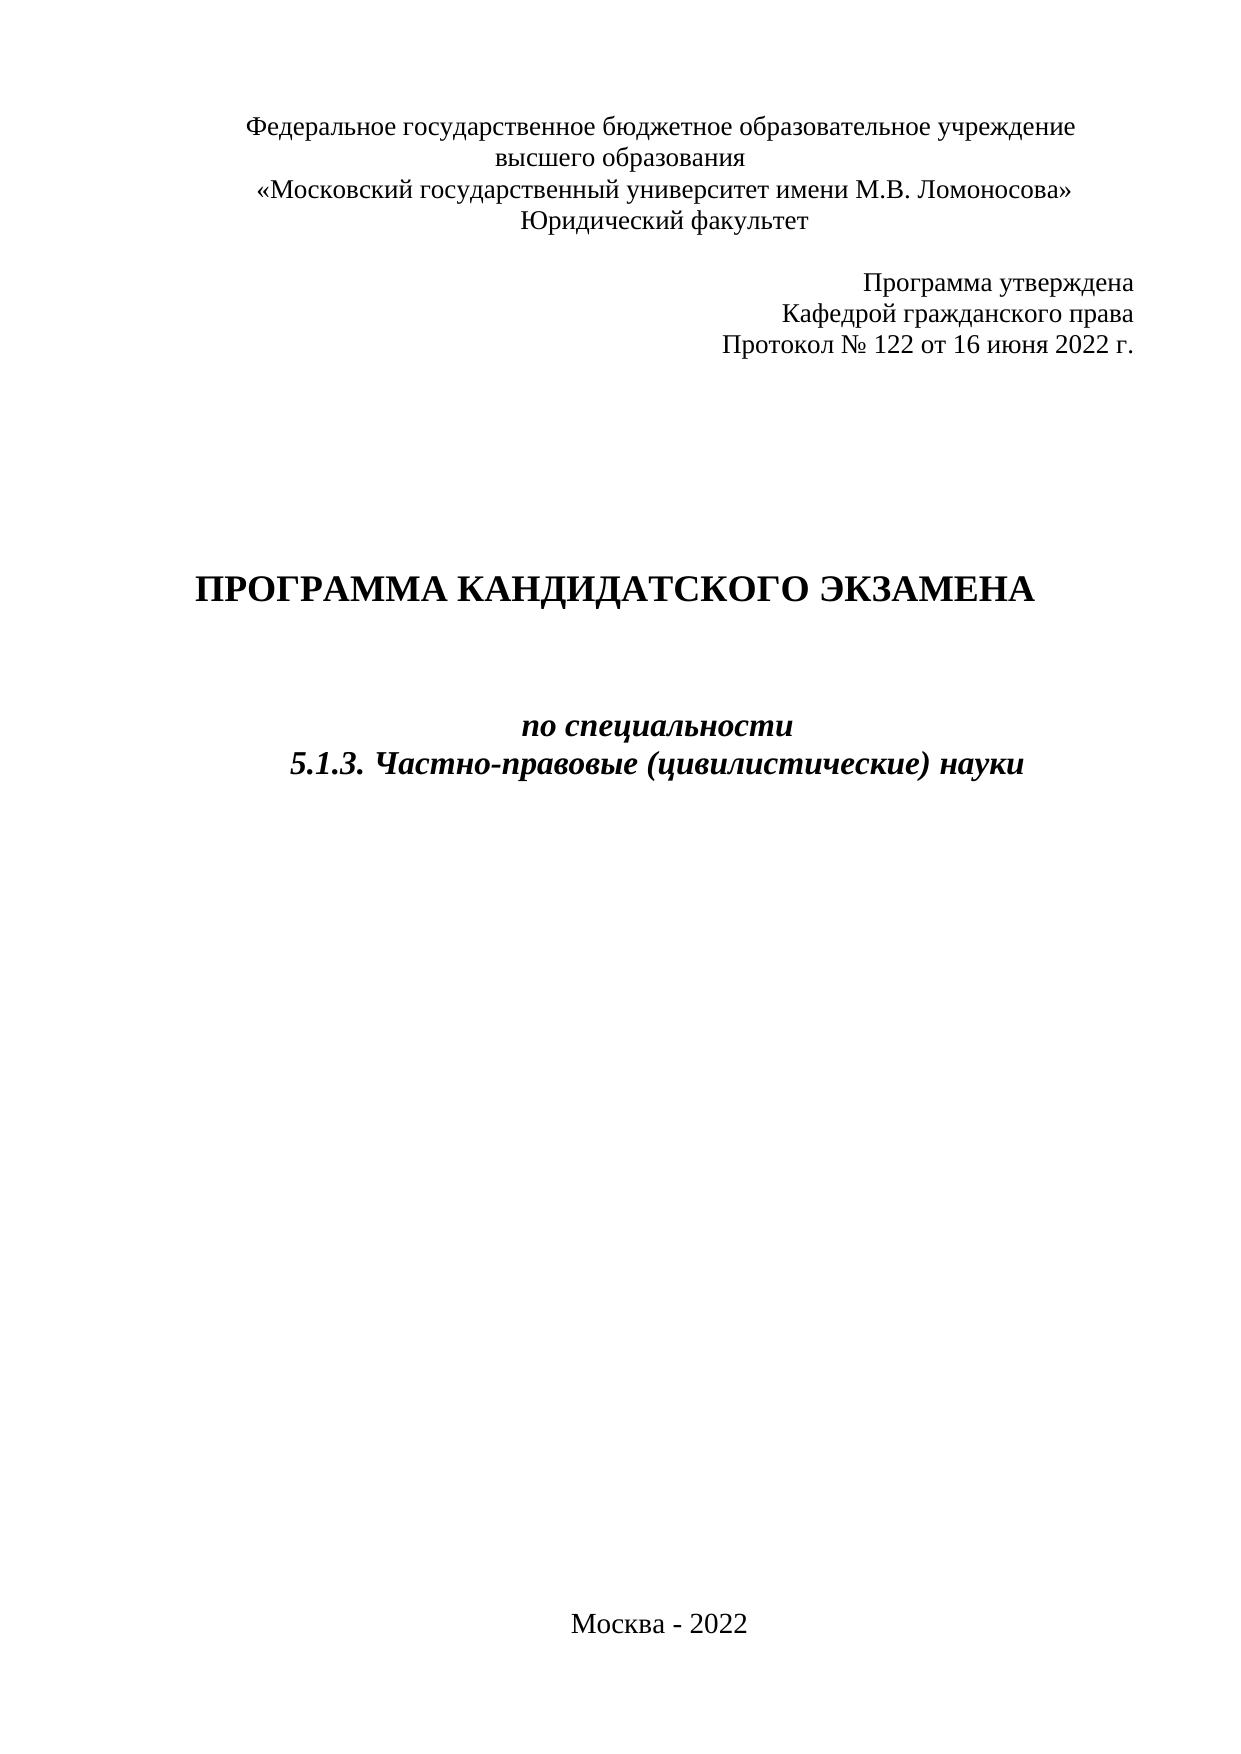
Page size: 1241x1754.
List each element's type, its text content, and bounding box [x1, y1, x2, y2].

title ПРОГРАММА КАНДИДАТСКОГО ЭКЗАМЕНА [106, 566, 1123, 609]
text Протокол № 122 от 16 июня 2022 г. [106, 328, 1134, 359]
text Кафедрой гражданского права [106, 297, 1134, 328]
subtitle по специальности [106, 705, 1123, 743]
subtitle 5.1.3. Частно-правовые (цивилистические) науки [106, 743, 1123, 782]
text Программа утверждена [106, 266, 1134, 297]
text Москва - 2022 [106, 1606, 1123, 1639]
text Федеральное государственное бюджетное образовательное учреждение высшего образования [106, 110, 1134, 173]
text Юридический факультет [106, 204, 1134, 235]
text «Московский государственный университет имени М.В. Ломоносова» [106, 173, 1134, 204]
